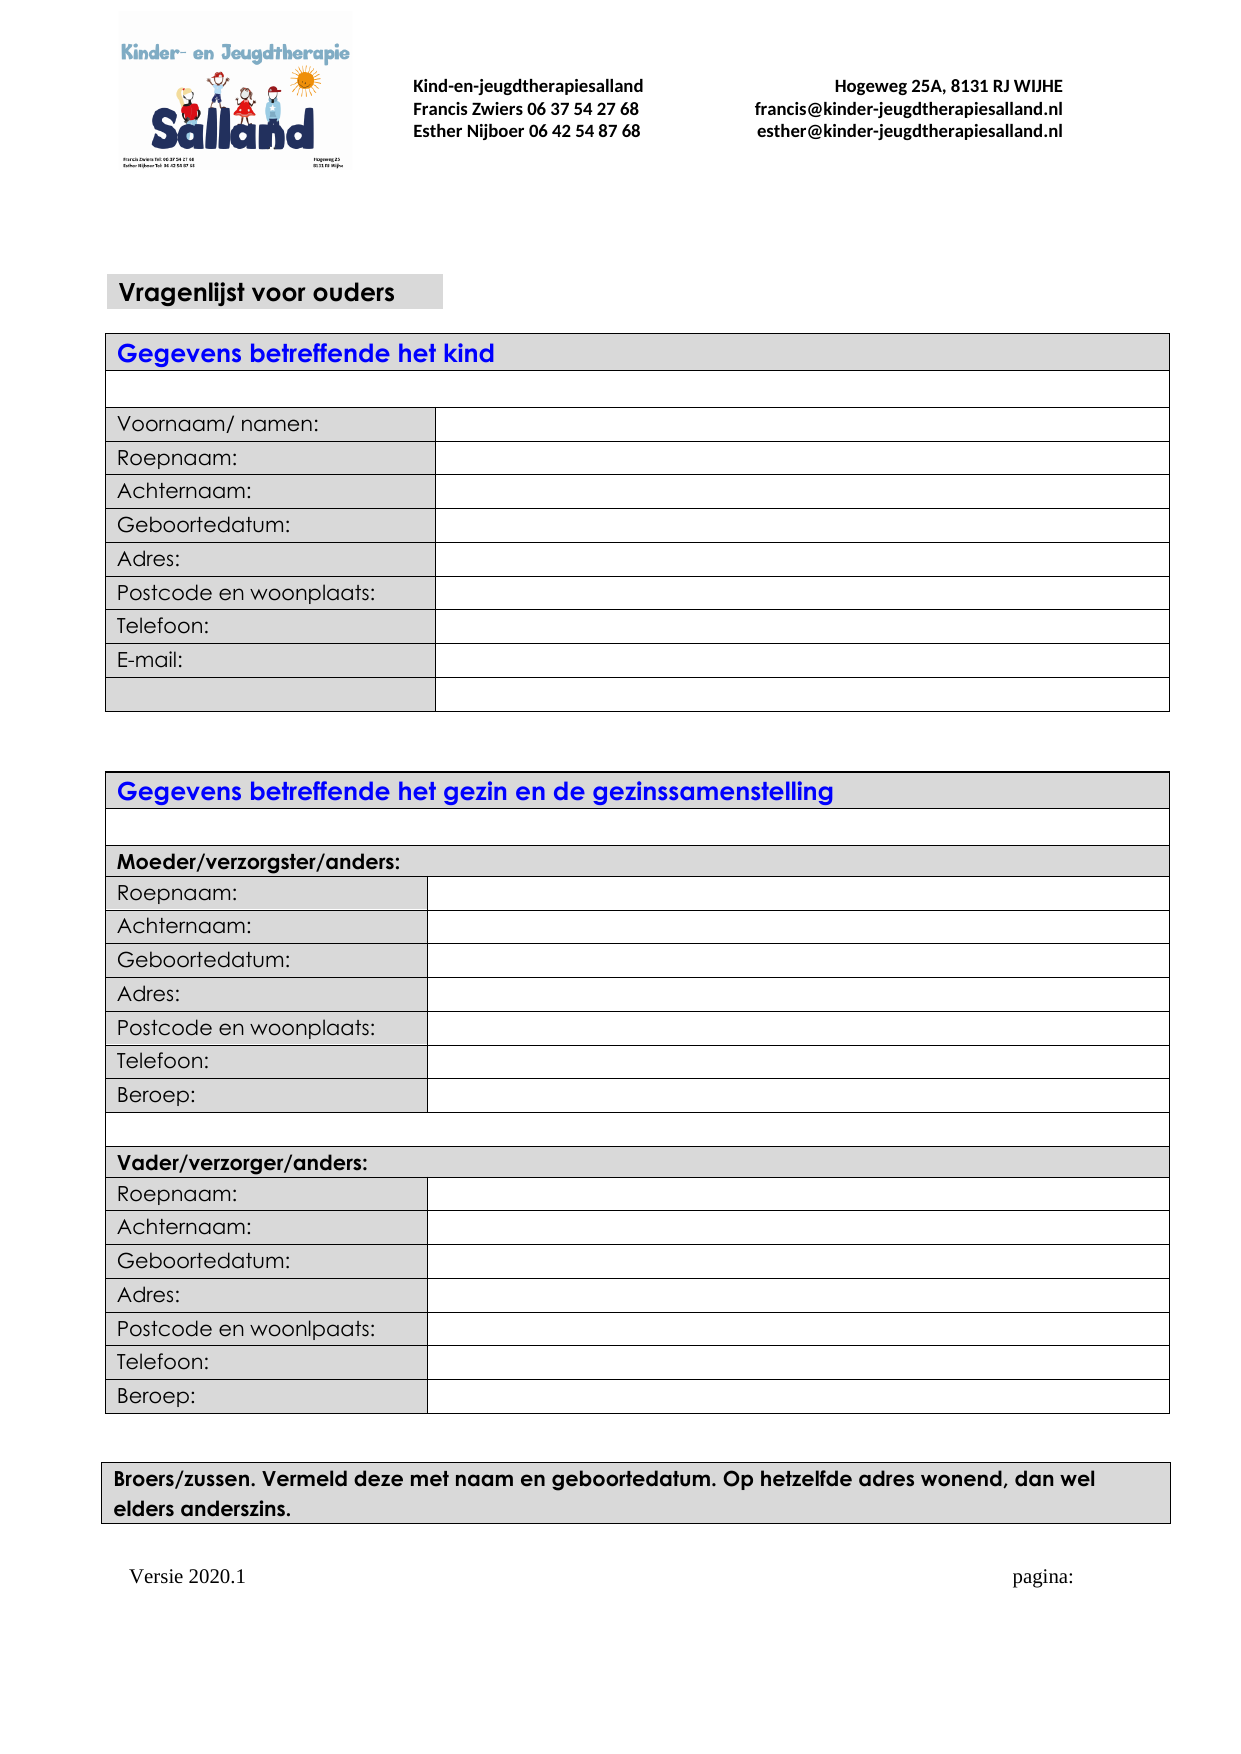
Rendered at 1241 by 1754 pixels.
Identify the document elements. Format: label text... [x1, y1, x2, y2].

table_cell [436, 442, 1169, 474]
table_cell Postcode en woonplaats: [106, 1012, 427, 1044]
table_cell [428, 1079, 1169, 1112]
table_cell Adres: [106, 978, 427, 1011]
table_cell [428, 1046, 1169, 1078]
table_cell Roepnaam: [106, 442, 435, 474]
table_cell Achternaam: [106, 1211, 427, 1244]
table_cell [428, 1211, 1169, 1244]
table_cell [428, 1380, 1169, 1413]
table_header Gegevens betreffende het kind [106, 334, 1169, 370]
table_cell Voornaam/ namen: [106, 408, 435, 441]
table_cell [436, 408, 1169, 441]
table_header Vragenlijst voor ouders [107, 274, 443, 309]
table_cell Postcode en woonlpaats: [106, 1313, 427, 1345]
table_cell Geboortedatum: [106, 509, 435, 542]
table_cell [106, 371, 1169, 407]
table_cell [428, 944, 1169, 977]
table_cell Achternaam: [106, 475, 435, 508]
table_cell [106, 809, 1169, 845]
table_cell [436, 577, 1169, 609]
table_cell [428, 1279, 1169, 1312]
table_cell [428, 1178, 1169, 1210]
table_cell Adres: [106, 543, 435, 576]
table_cell Adres: [106, 1279, 427, 1312]
table_cell [436, 543, 1169, 576]
table_cell [428, 877, 1169, 909]
table_cell Roepnaam: [106, 877, 427, 909]
table_cell Telefoon: [106, 1046, 427, 1078]
picture [118, 11, 353, 170]
table_cell Geboortedatum: [106, 944, 427, 977]
table_cell Roepnaam: [106, 1178, 427, 1210]
table_cell [106, 1113, 1169, 1146]
table_cell E-mail: [106, 644, 435, 677]
table_cell Beroep: [106, 1079, 427, 1112]
table_cell [428, 1313, 1169, 1345]
table_cell [428, 911, 1169, 943]
table_cell [106, 678, 435, 711]
table_cell [436, 475, 1169, 508]
table_cell Vader/verzorger/anders: [106, 1147, 1169, 1177]
table_cell [436, 644, 1169, 677]
table_cell [428, 978, 1169, 1011]
table_cell Telefoon: [106, 610, 435, 643]
table_cell Geboortedatum: [106, 1245, 427, 1278]
table_header Gegevens betreffende het gezin en de gezinssamenstelling [106, 773, 1169, 808]
table_cell [436, 678, 1169, 711]
table_cell [436, 509, 1169, 542]
table_cell Achternaam: [106, 911, 427, 943]
table_cell [428, 1346, 1169, 1379]
table_cell [436, 610, 1169, 643]
table_cell [428, 1012, 1169, 1044]
table_cell Telefoon: [106, 1346, 427, 1379]
table_cell Moeder/verzorgster/anders: [106, 846, 1169, 876]
table_cell [428, 1245, 1169, 1278]
table_cell Beroep: [106, 1380, 427, 1413]
table_header Broers/zussen. Vermeld deze met naam en geboortedatum. Op hetzelfde adres wonend, dan wel elders anderszins. [102, 1463, 1170, 1523]
table_cell Postcode en woonplaats: [106, 577, 435, 609]
